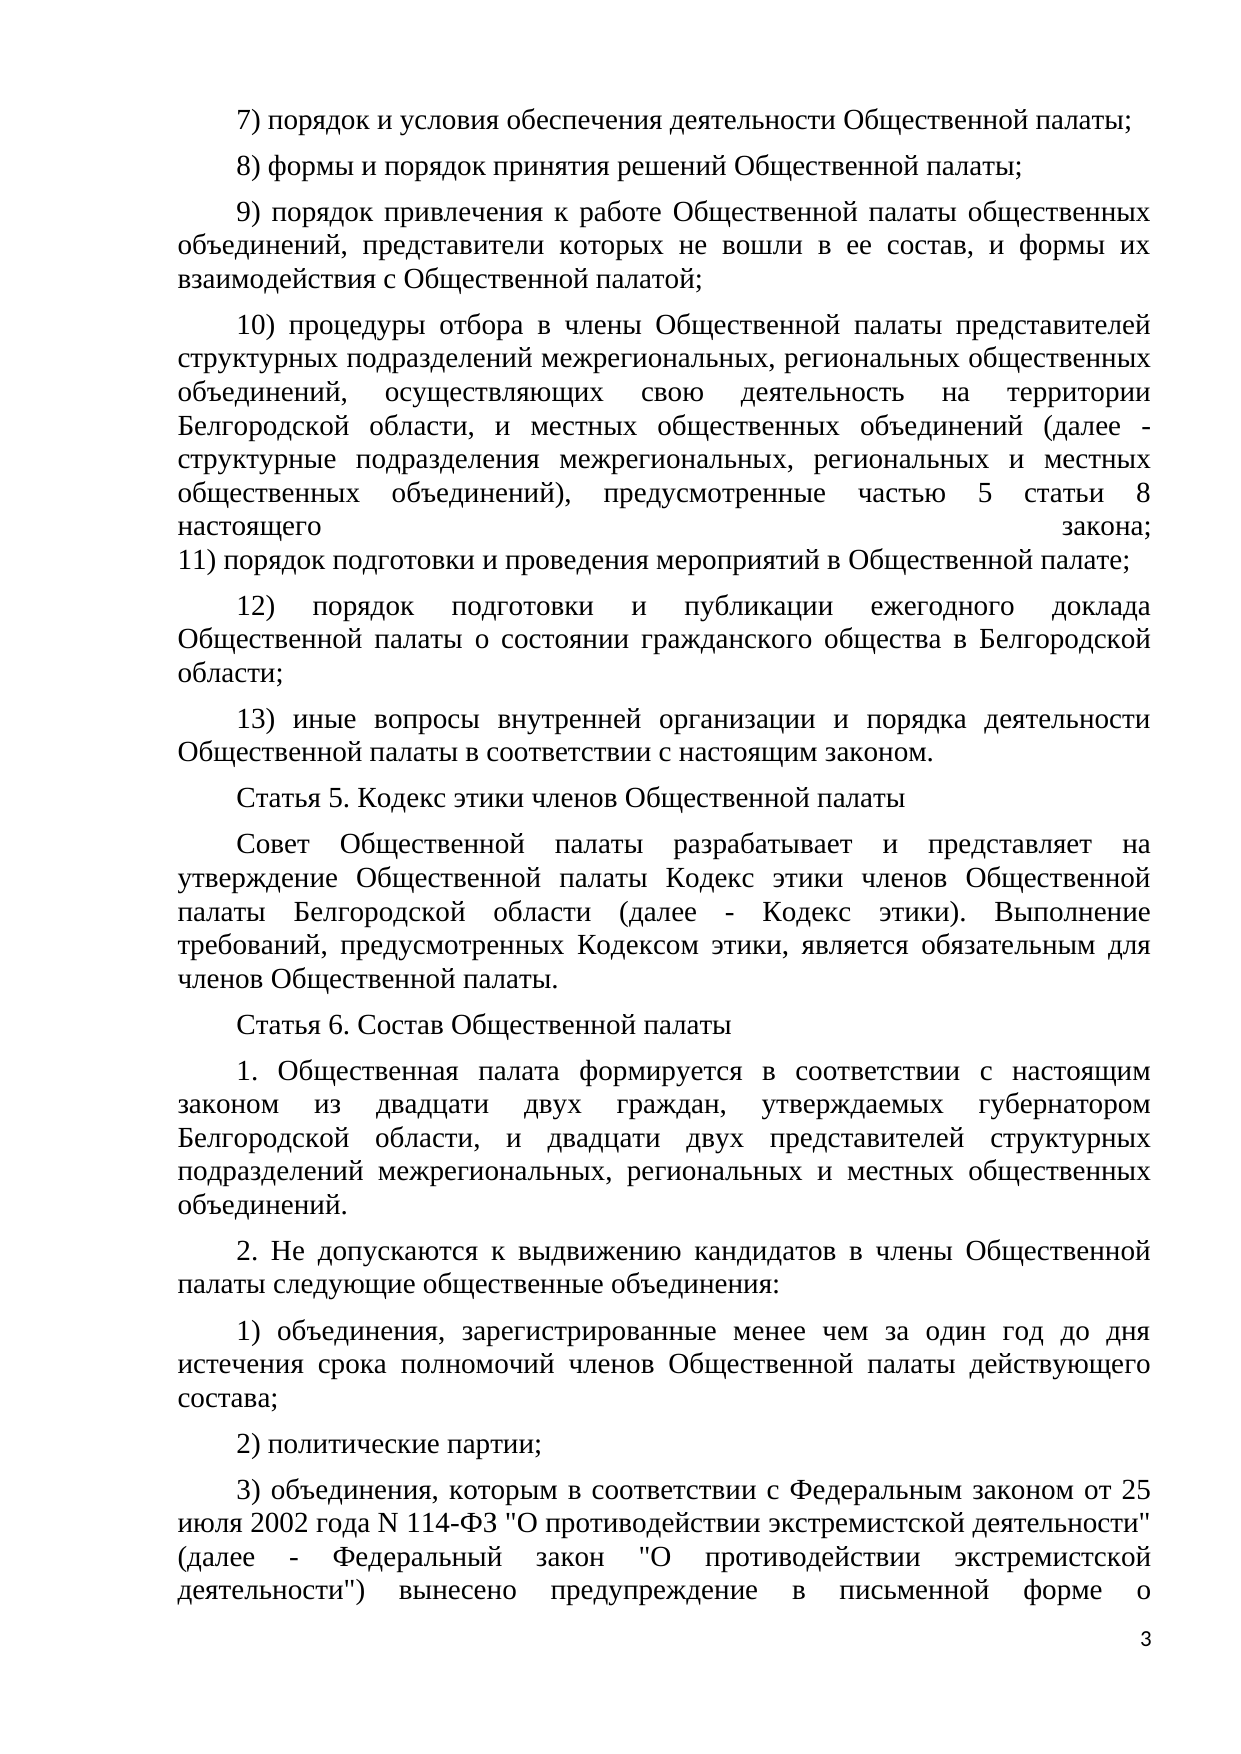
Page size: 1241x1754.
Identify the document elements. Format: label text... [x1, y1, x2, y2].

text 2. Не допускаются к выдвижению кандидатов в члены Общественной палаты следующие общественные объединения: [177, 1233, 1152, 1300]
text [177, 1472, 1152, 1606]
text 1) объединения, зарегистрированные менее чем за один год до дня истечения срока полномочий членов Общественной палаты действующего состава; [177, 1313, 1152, 1413]
text 8) формы и порядок принятия решений Общественной палаты; [177, 148, 1152, 181]
text 13) иные вопросы внутренней организации и порядка деятельности Общественной палаты в соответствии с настоящим законом. [177, 701, 1152, 768]
text 2) политические партии; [177, 1426, 1152, 1459]
text 12) порядок подготовки и публикации ежегодного доклада Общественной палаты о состоянии гражданского общества в Белгородской области; [177, 588, 1152, 688]
text 7) порядок и условия обеспечения деятельности Общественной палаты; [177, 102, 1152, 135]
text 9) порядок привлечения к работе Общественной палаты общественных объединений, представители которых не вошли в ее состав, и формы их взаимодействия с Общественной палатой; [177, 194, 1152, 294]
text Статья 6. Состав Общественной палаты [177, 1007, 1152, 1040]
text 1. Общественная палата формируется в соответствии с настоящим законом из двадцати двух граждан, утверждаемых губернатором Белгородской области, и двадцати двух представителей структурных подразделений межрегиональных, региональных и местных общественных объединений. [177, 1053, 1152, 1221]
text Статья 5. Кодекс этики членов Общественной палаты [177, 781, 1152, 814]
text Совет Общественной палаты разрабатывает и представляет на утверждение Общественной палаты Кодекс этики членов Общественной палаты Белгородской области (далее - Кодекс этики). Выполнение требований, предусмотренных Кодексом этики, является обязательным для членов Общественной палаты. [177, 827, 1152, 994]
text 10) процедуры отбора в члены Общественной палаты представителей структурных подразделений межрегиональных, региональных общественных объединений, осуществляющих свою деятельность на территории Белгородской области, и местных общественных объединений (далее - структурные подразделения межрегиональных, региональных и местных общественных объединений), предусмотренные частью 5 статьи 8 настоящего закона; 11) порядок подготовки и проведения мероприятий в Общественной палате; [177, 307, 1152, 575]
